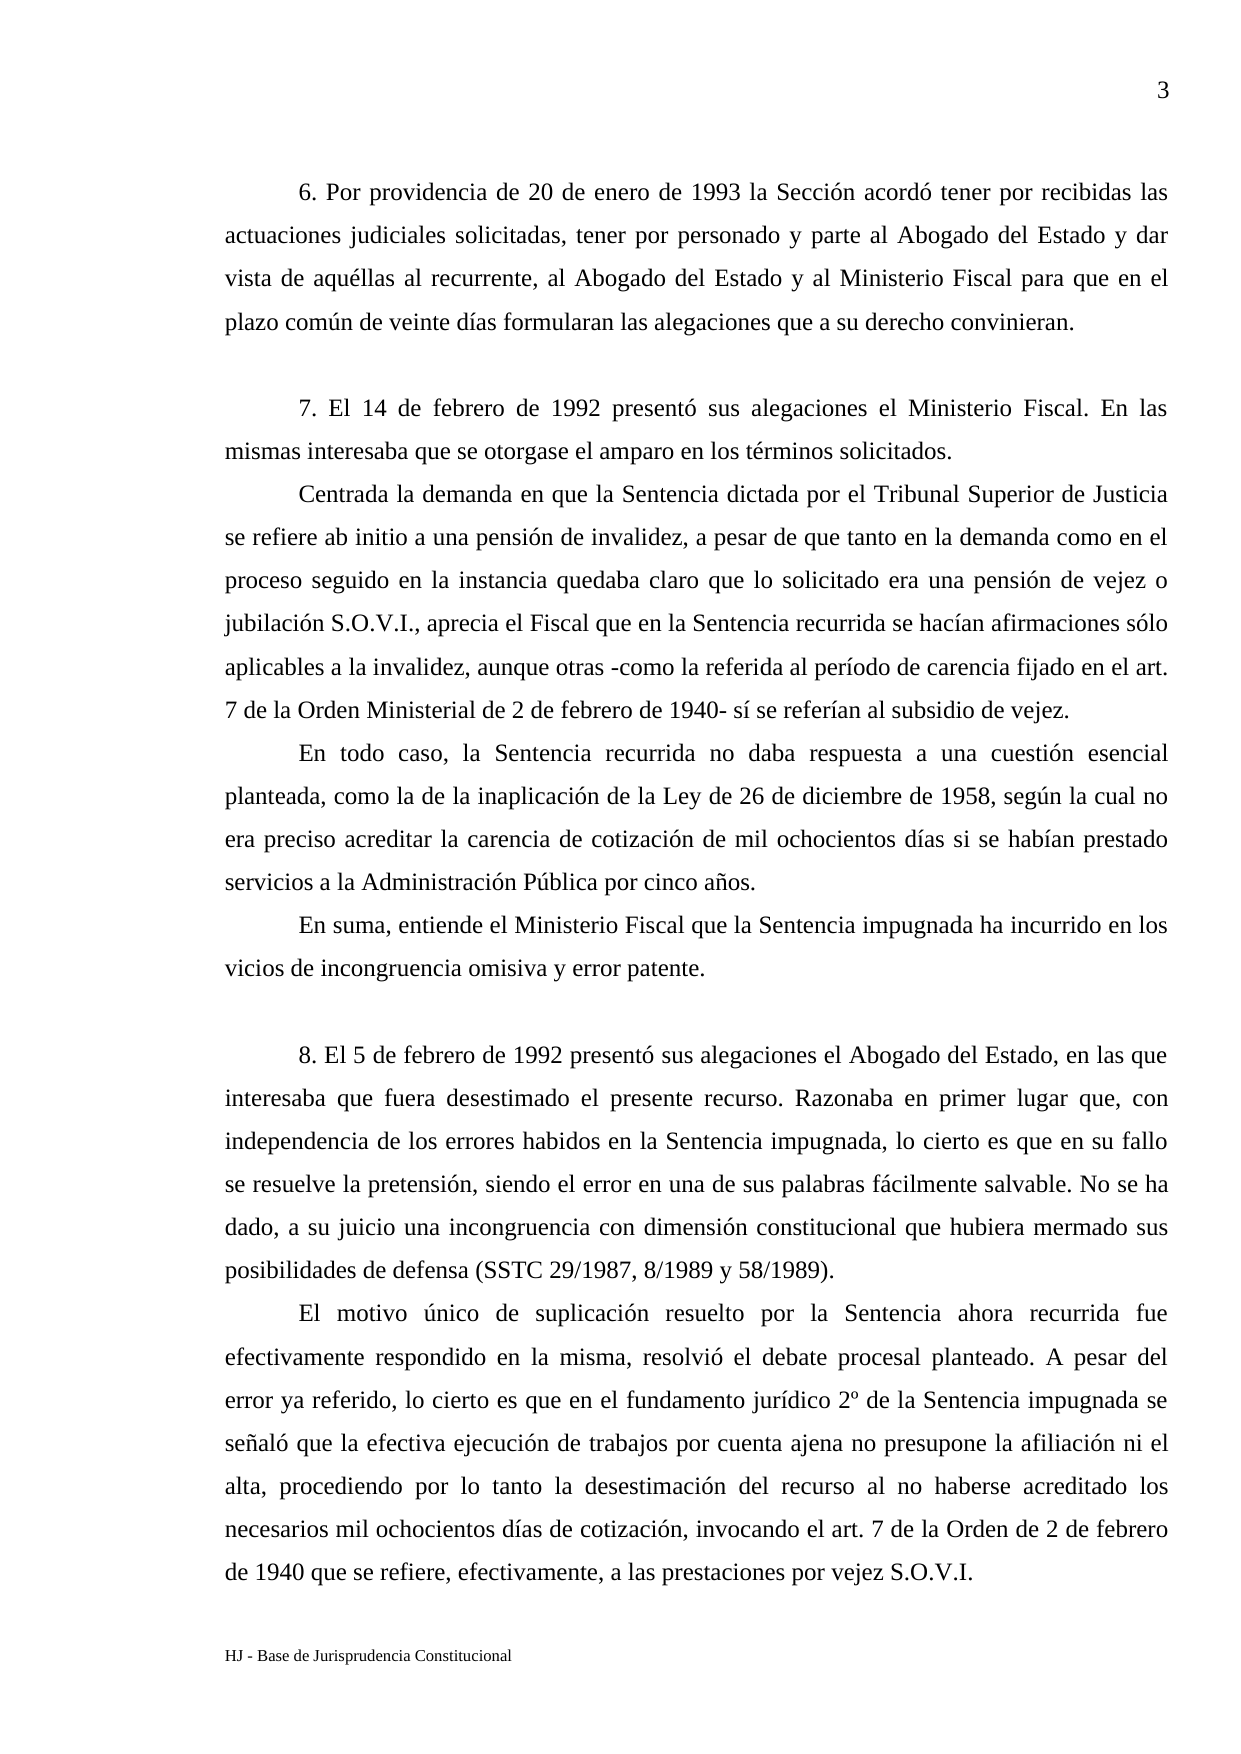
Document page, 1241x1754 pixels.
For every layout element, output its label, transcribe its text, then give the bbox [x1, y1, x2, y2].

text 7. El 14 de febrero de 1992 presentó sus alegaciones el Ministerio Fiscal. En las mismas interesaba que se otorgase el amparo en los términos solicitados. [224, 393, 1169, 465]
text El motivo único de suplicación resuelto por la Sentencia ahora recurrida fue efectivamente respondido en la misma, resolvió el debate procesal planteado. A pesar del error ya referido, lo cierto es que en el fundamento jurídico 2º de la Sentencia impugnada se señaló que la efectiva ejecución de trabajos por cuenta ajena no presupone la afiliación ni el alta, procediendo por lo tanto la desestimación del recurso al no haberse acreditado los necesarios mil ochocientos días de cotización, invocando el art. 7 de la Orden de 2 de febrero de 1940 que se refiere, efectivamente, a las prestaciones por vejez S.O.V.I. [224, 1298, 1169, 1586]
text En suma, entiende el Ministerio Fiscal que la Sentencia impugnada ha incurrido en los vicios de incongruencia omisiva y error patente. [224, 910, 1169, 982]
text Centrada la demanda en que la Sentencia dictada por el Tribunal Superior de Justicia se refiere ab initio a una pensión de invalidez, a pesar de que tanto en la demanda como en el proceso seguido en la instancia quedaba claro que lo solicitado era una pensión de vejez o jubilación S.O.V.I., aprecia el Fiscal que en la Sentencia recurrida se hacían afirmaciones sólo aplicables a la invalidez, aunque otras -como la referida al período de carencia fijado en el art. 7 de la Orden Ministerial de 2 de febrero de 1940- sí se referían al subsidio de vejez. [224, 479, 1169, 723]
text 6. Por providencia de 20 de enero de 1993 la Sección acordó tener por recibidas las actuaciones judiciales solicitadas, tener por personado y parte al Abogado del Estado y dar vista de aquéllas al recurrente, al Abogado del Estado y al Ministerio Fiscal para que en el plazo común de veinte días formularan las alegaciones que a su derecho convinieran. [224, 177, 1169, 335]
text En todo caso, la Sentencia recurrida no daba respuesta a una cuestión esencial planteada, como la de la inaplicación de la Ley de 26 de diciembre de 1958, según la cual no era preciso acreditar la carencia de cotización de mil ochocientos días si se habían prestado servicios a la Administración Pública por cinco años. [224, 738, 1169, 896]
text 8. El 5 de febrero de 1992 presentó sus alegaciones el Abogado del Estado, en las que interesaba que fuera desestimado el presente recurso. Razonaba en primer lugar que, con independencia de los errores habidos en la Sentencia impugnada, lo cierto es que en su fallo se resuelve la pretensión, siendo el error en una de sus palabras fácilmente salvable. No se ha dado, a su juicio una incongruencia con dimensión constitucional que hubiera mermado sus posibilidades de defensa (SSTC 29/1987, 8/1989 y 58/1989). [224, 1040, 1169, 1284]
